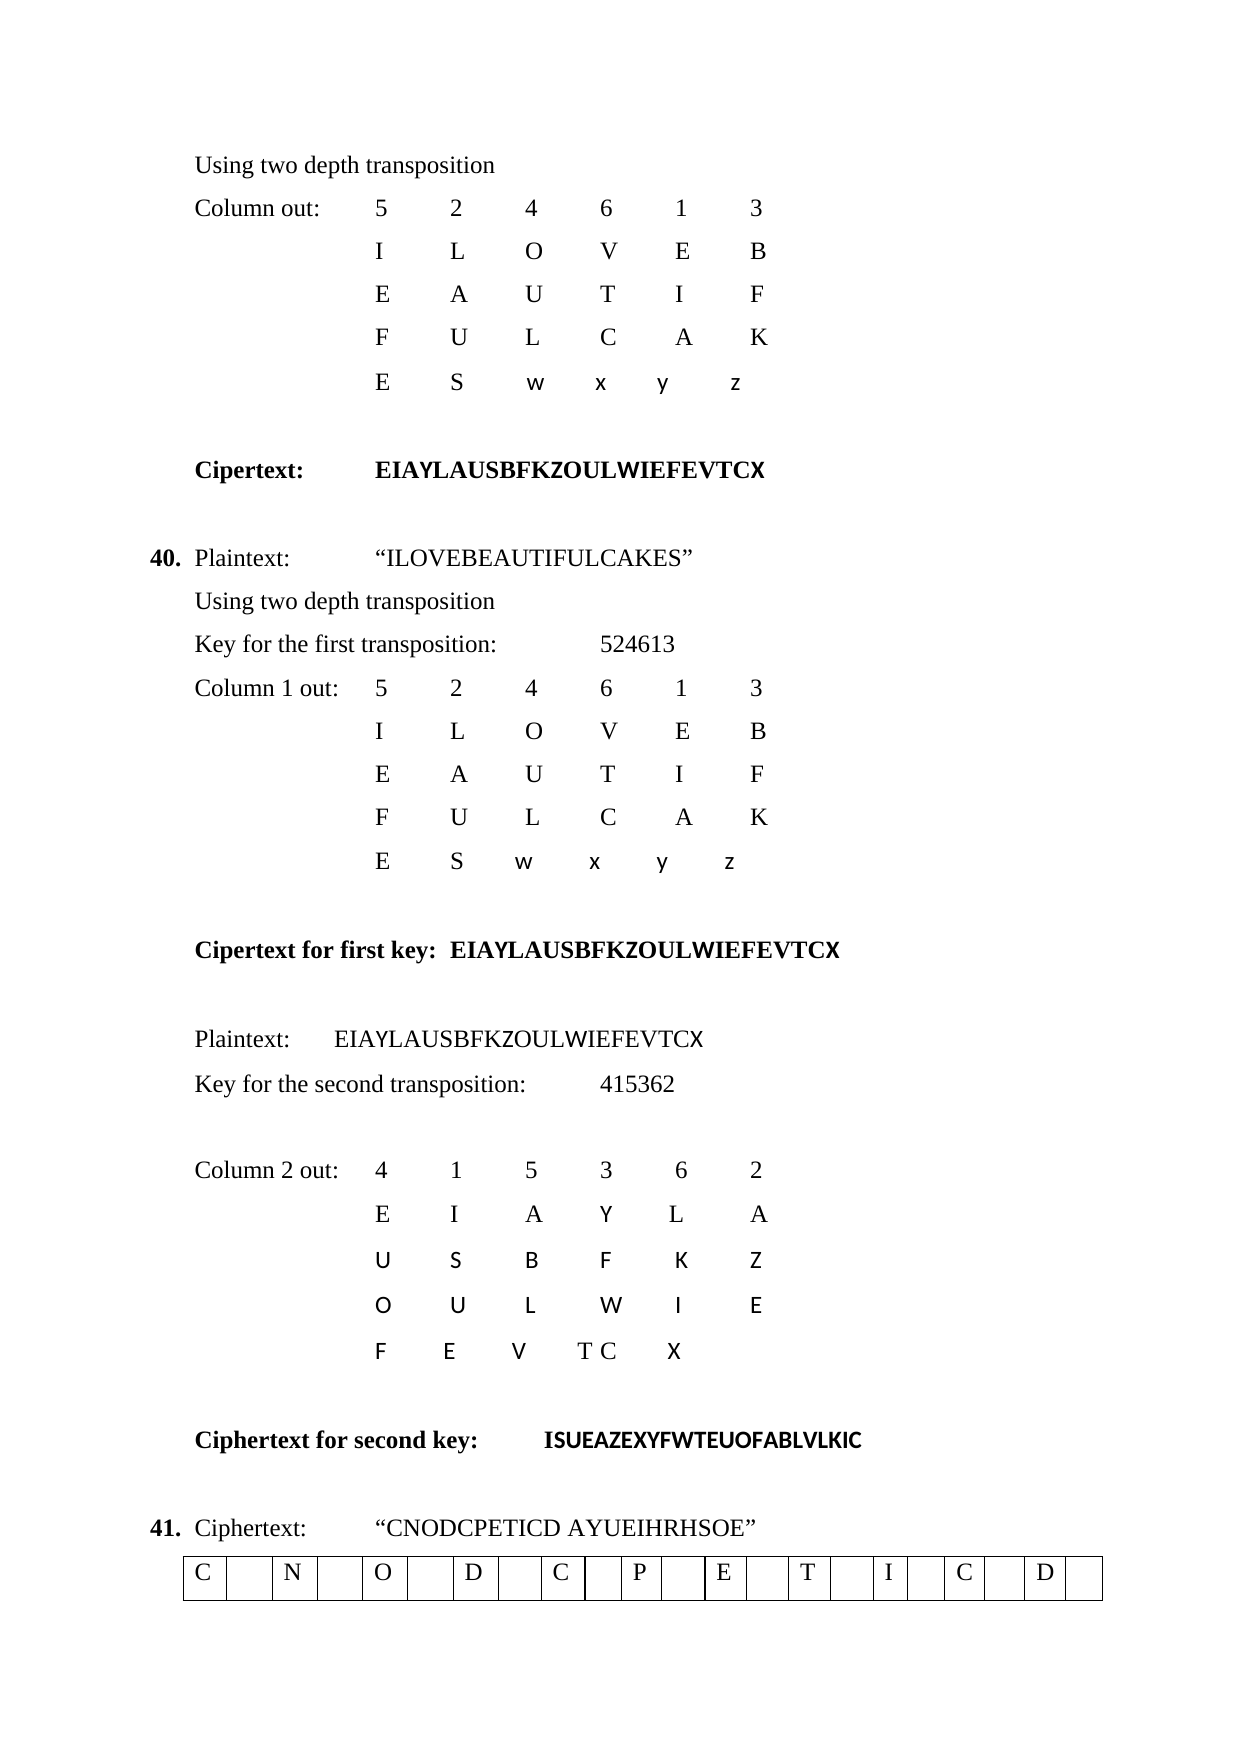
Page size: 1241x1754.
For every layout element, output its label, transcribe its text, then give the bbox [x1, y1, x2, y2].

table_header E [706, 1557, 746, 1600]
list E S w x y z [194, 845, 1090, 876]
list Plaintext: “ILOVEBEAUTIFULCAKES” [150, 543, 1090, 572]
table_header C [184, 1557, 226, 1600]
table_header C [945, 1557, 984, 1600]
table_header [662, 1557, 704, 1600]
list E S w x y z [194, 366, 1090, 396]
list Column 2 out: 4 1 5 3 6 2 [194, 1155, 1090, 1184]
table_header [747, 1557, 788, 1600]
list Ciphertext: “CNODCPETICD AYUEIHRHSOE” [150, 1513, 1090, 1542]
list F U L C A K [194, 802, 1090, 831]
table_header T [789, 1557, 830, 1600]
table_header [499, 1557, 541, 1600]
list F E V T C X [194, 1335, 1090, 1366]
table_header [831, 1557, 873, 1600]
list E A U T I F [194, 279, 1090, 308]
list Key for the second transposition: 415362 [194, 1069, 1090, 1097]
table_header [227, 1557, 272, 1600]
list Column 1 out: 5 2 4 6 1 3 [194, 673, 1090, 701]
list Using two depth transposition [194, 150, 1090, 179]
table_header N [273, 1557, 317, 1600]
table_header [586, 1557, 621, 1600]
table_header [318, 1557, 362, 1600]
table_header P [622, 1557, 661, 1600]
list E A U T I F [194, 759, 1090, 788]
table_header [985, 1557, 1024, 1600]
table_header [408, 1557, 453, 1600]
list Column out: 5 2 4 6 1 3 [194, 193, 1090, 222]
table_header [908, 1557, 944, 1600]
list E I A Y L A [194, 1198, 1090, 1228]
table_header O [363, 1557, 407, 1600]
list I L O V E B [194, 236, 1090, 265]
list Key for the first transposition: 524613 [194, 629, 1090, 658]
table_header C [542, 1557, 584, 1600]
table_header [1066, 1557, 1102, 1600]
table_header I [874, 1557, 907, 1600]
list O U L W I E [194, 1289, 1090, 1320]
table_header D [454, 1557, 498, 1600]
list U S B F K Z [194, 1244, 1090, 1274]
list F U L C A K [194, 322, 1090, 351]
list I L O V E B [194, 716, 1090, 744]
table_header D [1025, 1557, 1065, 1600]
list Using two depth transposition [194, 586, 1090, 615]
list Cipertext for first key: EIAYLAUSBFKZOULWIEFEVTCX [194, 934, 1090, 964]
list Ciphertext for second key: ISUEAZEXYFWTEUOFABLVLKIC [194, 1424, 1090, 1454]
list Plaintext: EIAYLAUSBFKZOULWIEFEVTCX [194, 1023, 1090, 1053]
list Cipertext: EIAYLAUSBFKZOULWIEFEVTCX [194, 454, 1090, 485]
